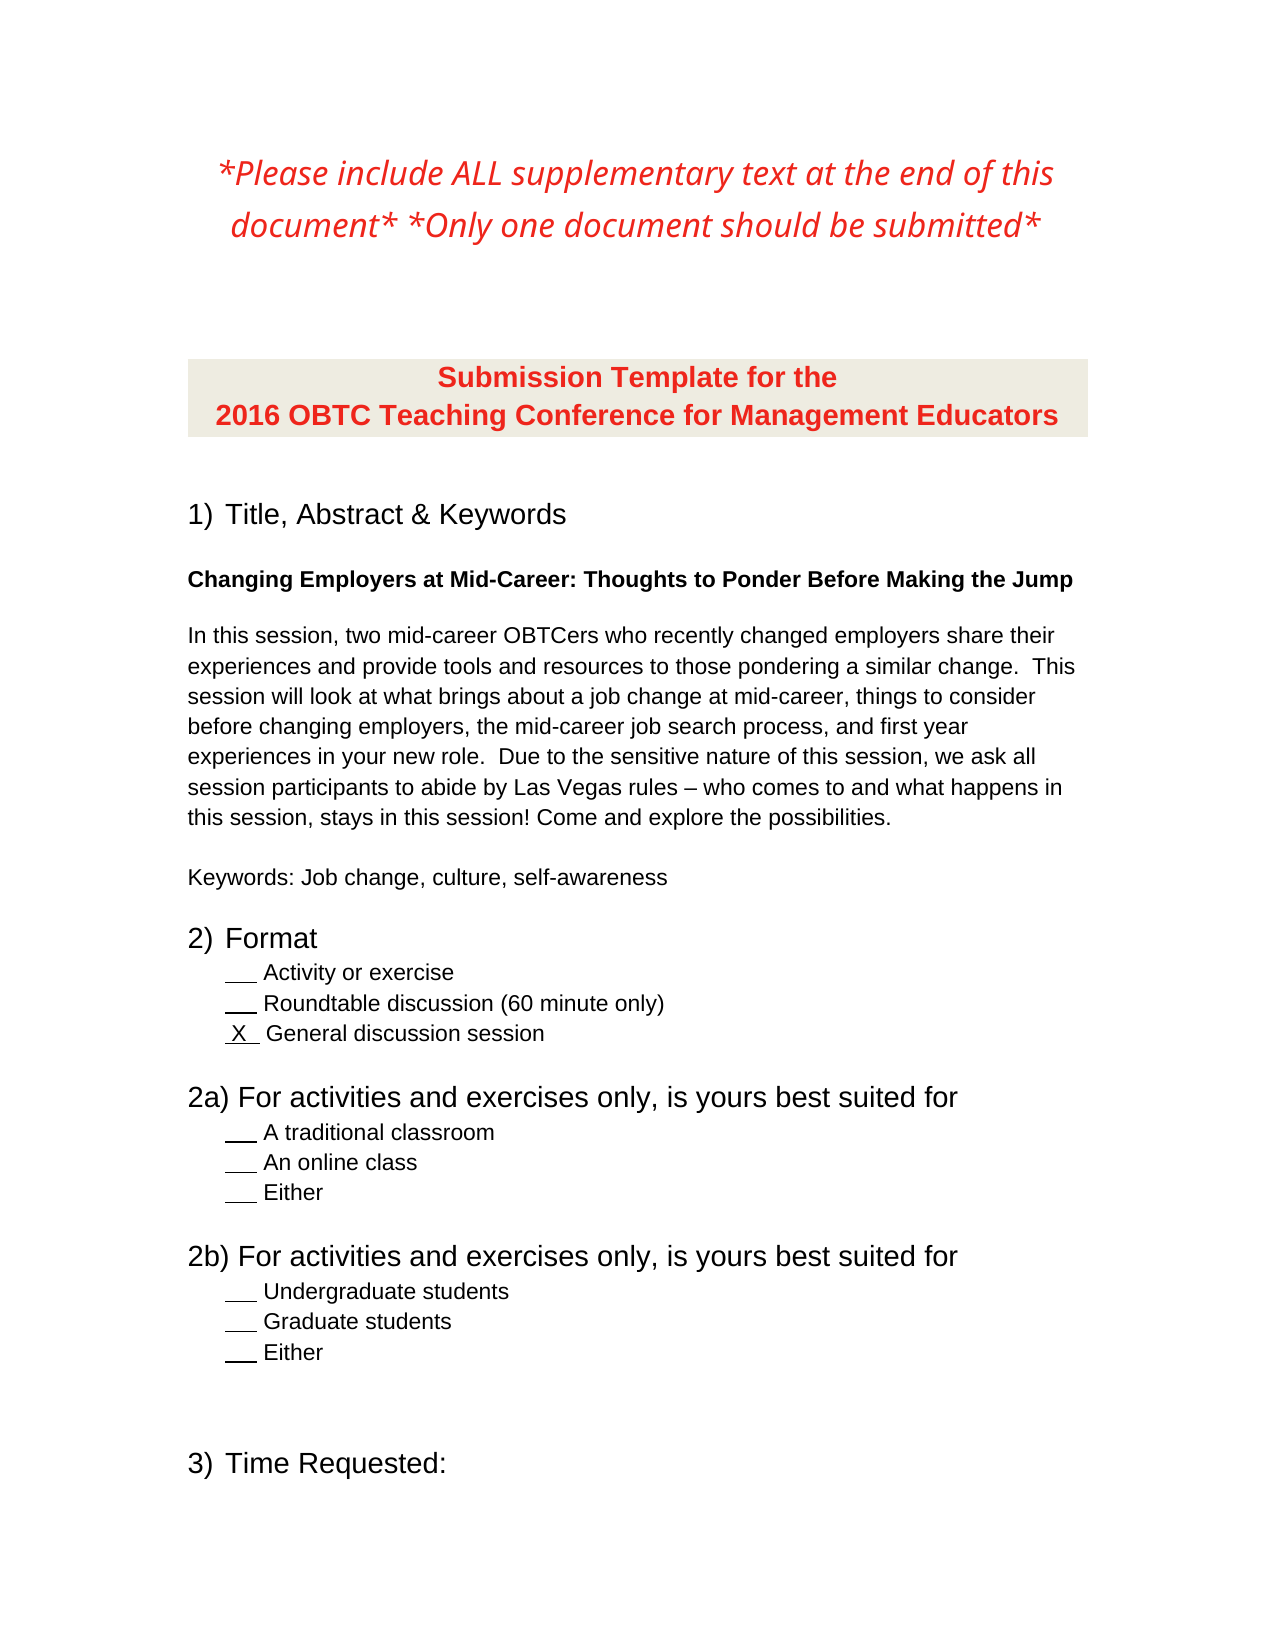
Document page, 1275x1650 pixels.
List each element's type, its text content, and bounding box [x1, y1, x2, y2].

text Either [225, 1179, 1087, 1205]
text Graduate students [225, 1308, 1087, 1334]
text X General discussion session [187, 1020, 1087, 1046]
text Roundtable discussion (60 minute only) [225, 989, 1087, 1016]
text Changing Employers at Mid-Career: Thoughts to Ponder Before Making the Jump [187, 566, 1087, 592]
table_header Submission Template for the 2016 OBTC Teaching Conference for Management Educators [189, 360, 1087, 436]
text An online class [225, 1149, 1087, 1175]
text Undergraduate students [225, 1278, 1087, 1304]
text 2b) For activities and exercises only, is yours best suited for [187, 1239, 1087, 1273]
text Activity or exercise [225, 959, 1087, 986]
text In this session, two mid-career OBTCers who recently changed employers share their experiences and provide tools and resources to those pondering a similar change. This session will look at what brings about a job change at mid-career, things to consider before changing employers, the mid-career job search process, and first year experiences in your new role. Due to the sensitive nature of this session, we ask all session participants to abide by Las Vegas rules – who comes to and what happens in this session, stays in this session! Come and explore the possibilities. [187, 622, 1087, 830]
text A traditional classroom [225, 1119, 1087, 1145]
list Title, Abstract & Keywords [187, 497, 1087, 531]
text Either [225, 1338, 1087, 1365]
text 2a) For activities and exercises only, is yours best suited for [187, 1080, 1087, 1114]
text *Please include ALL supplementary text at the end of this document* *Only one document should be submitted* [187, 150, 1087, 248]
list Format [187, 921, 1087, 954]
list Time Requested: [187, 1446, 1087, 1479]
text Keywords: Job change, culture, self-awareness [187, 864, 1087, 891]
